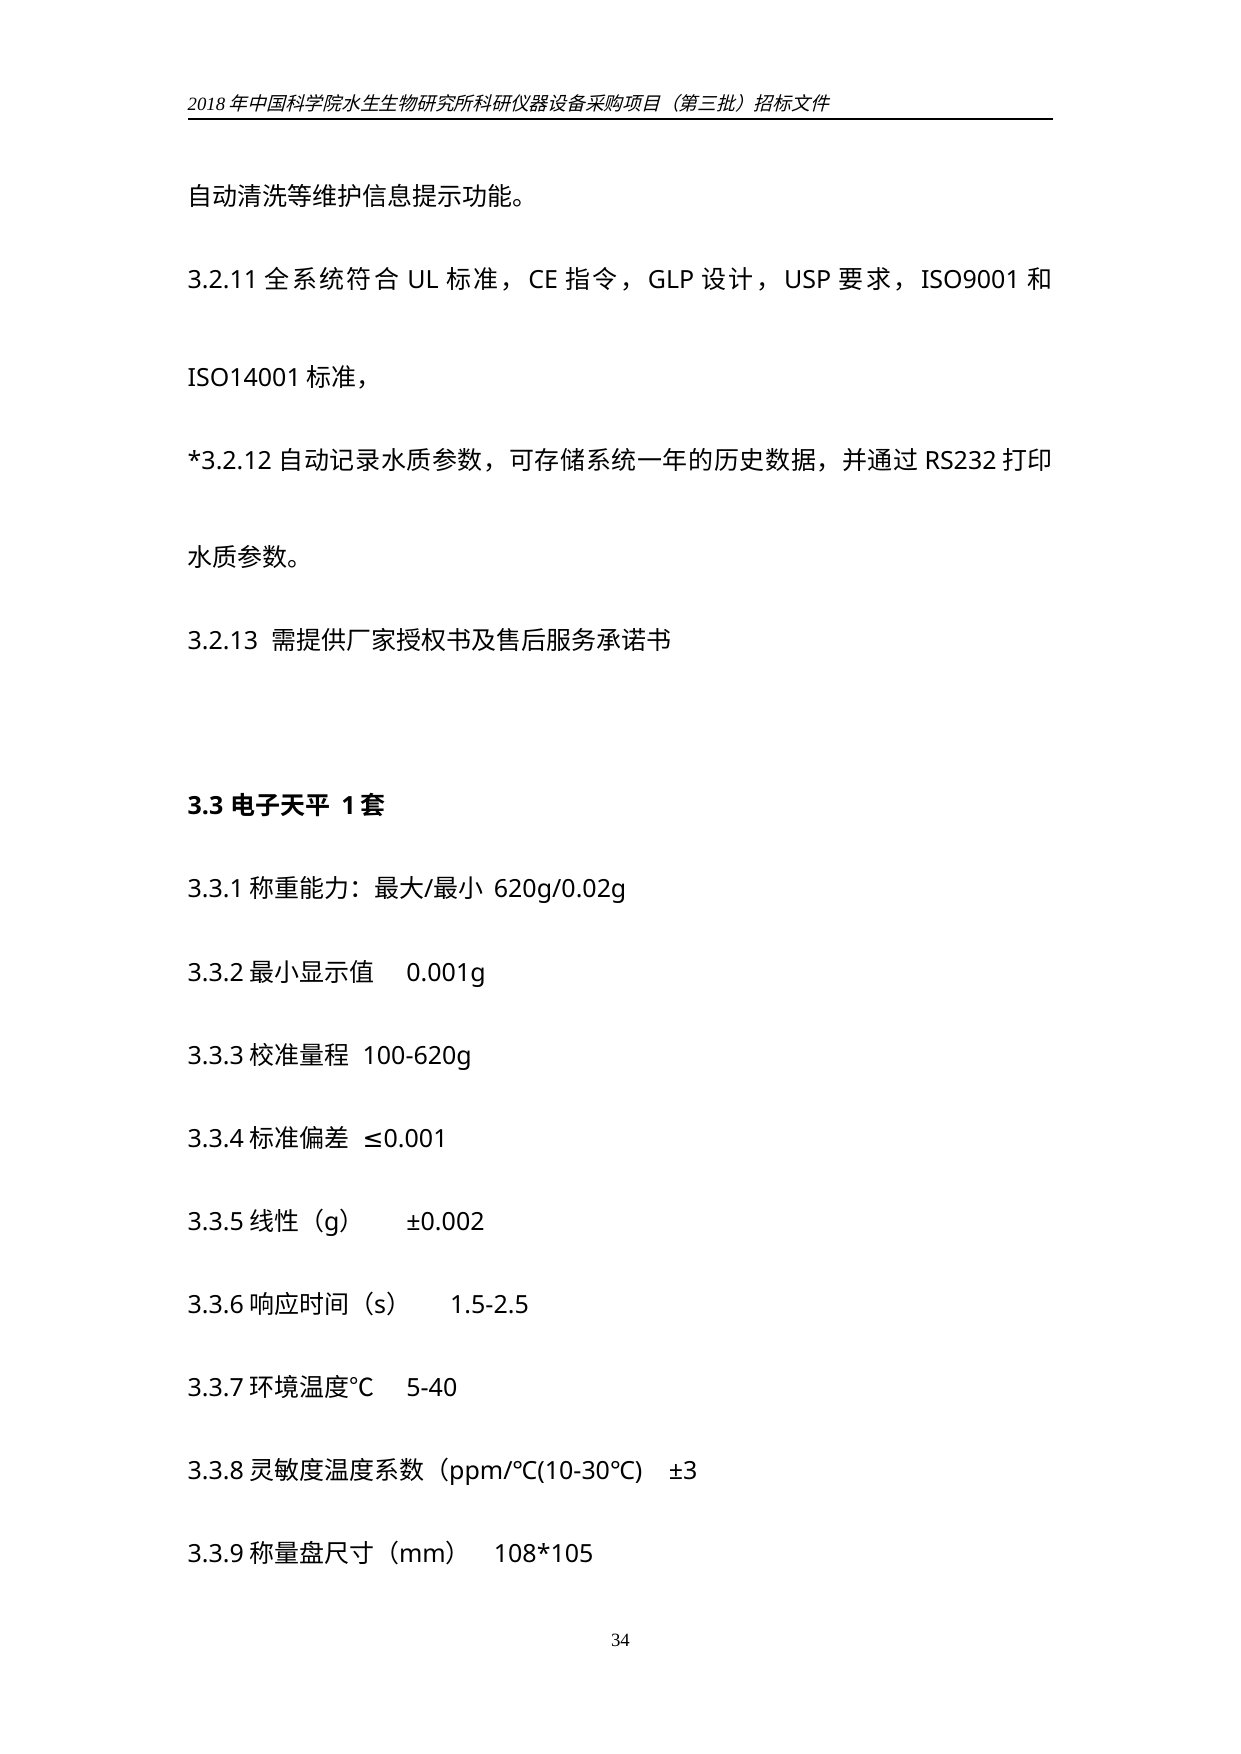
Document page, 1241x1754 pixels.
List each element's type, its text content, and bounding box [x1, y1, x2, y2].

text 3.2.11 全系统符合UL标准，CE指令，GLP设计，USP要求，ISO9001和ISO14001标准， [187, 245, 1053, 408]
text 3.3.6响应时间（s） 1.5-2.5 [187, 1270, 1053, 1335]
text 3.3.5线性（g） ±0.002 [187, 1187, 1053, 1252]
text 3.2.13 需提供厂家授权书及售后服务承诺书 [187, 606, 1053, 671]
text *3.2.12 自动记录水质参数，可存储系统一年的历史数据，并通过RS232打印水质参数。 [187, 426, 1053, 588]
text 3.3 电子天平 1套 [187, 771, 1053, 836]
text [187, 162, 1053, 227]
text 3.3.4标准偏差 ≤0.001 [187, 1104, 1053, 1169]
text 3.3.8灵敏度温度系数（ppm/℃(10-30℃) ±3 [187, 1436, 1053, 1501]
text 3.3.9称量盘尺寸（mm） 108*105 [187, 1519, 1053, 1584]
text 3.3.1称重能力：最大/最小 620g/0.02g [187, 854, 1053, 919]
text 3.3.7环境温度℃ 5-40 [187, 1353, 1053, 1418]
text 3.3.2最小显示值 0.001g [187, 938, 1053, 1003]
text 3.3.3校准量程 100-620g [187, 1021, 1053, 1086]
